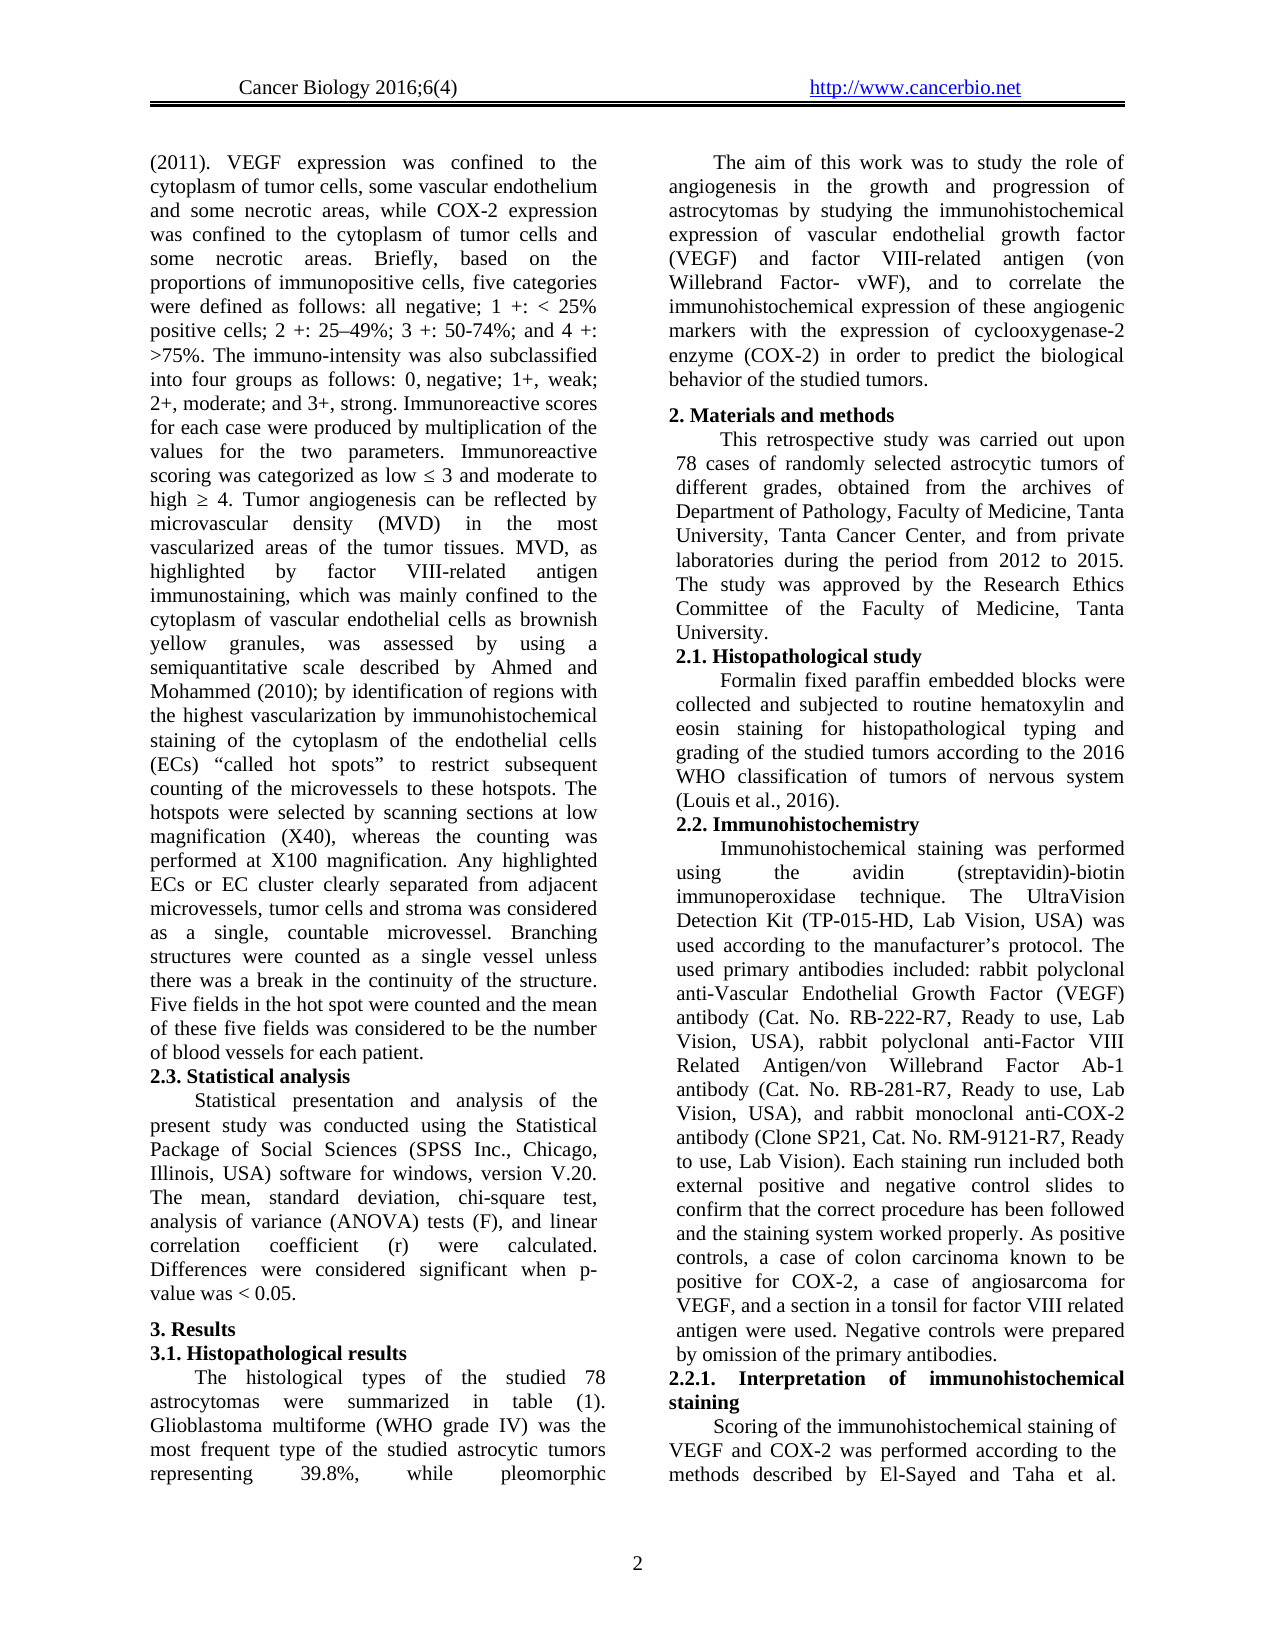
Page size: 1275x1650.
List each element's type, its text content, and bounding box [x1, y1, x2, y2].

text 2.1. Histopathological study [676, 644, 1125, 668]
subtitle Statistical presentation and analysis of the present study was conducted using the Statistical Package of Social Sciences (SPSS Inc., Chicago, Illinois, USA) software for windows, version V.20. The mean, standard deviation, chi-square test, analysis of variance (ANOVA) tests (F), and linear correlation coefficient (r) were calculated. Differences were considered significant when p-value was < 0.05. [150, 1088, 598, 1305]
text 3. Results [150, 1317, 606, 1341]
text This retrospective study was carried out upon 78 cases of randomly selected astrocytic tumors of different grades, obtained from the archives of Department of Pathology, Faculty of Medicine, Tanta University, Tanta Cancer Center, and from private laboratories during the period from 2012 to 2015. The study was approved by the Research Ethics Committee of the Faculty of Medicine, Tanta University. [676, 427, 1125, 644]
text Immunohistochemical staining was performed using the avidin (streptavidin)-biotin immunoperoxidase technique. The UltraVision Detection Kit (TP-015-HD, Lab Vision, USA) was used according to the manufacturer’s protocol. The used primary antibodies included: rabbit polyclonal anti-Vascular Endothelial Growth Factor (VEGF) antibody (Cat. No. RB-222-R7, Ready to use, Lab Vision, USA), rabbit polyclonal anti-Factor VIII Related Antigen/von Willebrand Factor Ab-1 antibody (Cat. No. RB-281-R7, Ready to use, Lab Vision, USA), and rabbit monoclonal anti-COX-2 antibody (Clone SP21, Cat. No. RM-9121-R7, Ready to use, Lab Vision). Each staining run included both external positive and negative control slides to confirm that the correct procedure has been followed and the staining system worked properly. As positive controls, a case of colon carcinoma known to be positive for COX-2, a case of angiosarcoma for VEGF, and a section in a tonsil for factor VIII related antigen were used. Negative controls were prepared by omission of the primary antibodies. [676, 836, 1125, 1366]
subtitle 2.3. Statistical analysis [150, 1064, 598, 1088]
text The aim of this work was to study the role of angiogenesis in the growth and progression of astrocytomas by studying the immunohistochemical expression of vascular endothelial growth factor (VEGF) and factor VIII-related antigen (von Willebrand Factor- vWF), and to correlate the immunohistochemical expression of these angiogenic markers with the expression of cyclooxygenase-2 enzyme (COX-2) in order to predict the biological behavior of the studied tumors. [669, 150, 1125, 391]
text 2.2. Immunohistochemistry [676, 812, 1125, 836]
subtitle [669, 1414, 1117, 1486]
subtitle Scoring of the immunohistochemical staining of VEGF and COX-2 was performed according to the methods described by El-Sayed and Taha et al. (2011). VEGF expression was confined to the cytoplasm of tumor cells, some vascular endothelium and some necrotic areas, while COX-2 expression was confined to the cytoplasm of tumor cells and some necrotic areas. Briefly, based on the proportions of immunopositive cells, five categories were defined as follows: all negative; 1 +: < 25% positive cells; 2 +: 25–49%; 3 +: 50-74%; and 4 +: >75%. The immuno-intensity was also subclassified into four groups as follows: 0, negative; 1+, weak; 2+, moderate; and 3+, strong. Immunoreactive scores for each case were produced by multiplication of the values for the two parameters. Immunoreactive scoring was categorized as low ≤ 3 and moderate to high ≥ 4. Tumor angiogenesis can be reflected by microvascular density (MVD) in the most vascularized areas of the tumor tissues. MVD, as highlighted by factor VIII-related antigen immunostaining, which was mainly confined to the cytoplasm of vascular endothelial cells as brownish yellow granules, was assessed by using a semiquantitative scale described by Ahmed and Mohammed (2010); by identification of regions with the highest vascularization by immunohistochemical staining of the cytoplasm of the endothelial cells (ECs) “called hot spots” to restrict subsequent counting of the microvessels to these hotspots. The hotspots were selected by scanning sections at low magnification (X40), whereas the counting was performed at X100 magnification. Any highlighted ECs or EC cluster clearly separated from adjacent microvessels, tumor cells and stroma was considered as a single, countable microvessel. Branching structures were counted as a single vessel unless there was a break in the continuity of the structure. Five fields in the hot spot were counted and the mean of these five fields was considered to be the number of blood vessels for each patient. [150, 150, 598, 1064]
text 2.2.1. Interpretation of immunohistochemical staining [669, 1366, 1125, 1414]
text 2. Materials and methods [669, 403, 1125, 427]
text 3.1. Histopathological results [150, 1341, 606, 1365]
text Formalin fixed paraffin embedded blocks were collected and subjected to routine hematoxylin and eosin staining for histopathological typing and grading of the studied tumors according to the 2016 WHO classification of tumors of nervous system (Louis et al., 2016). [676, 668, 1125, 812]
